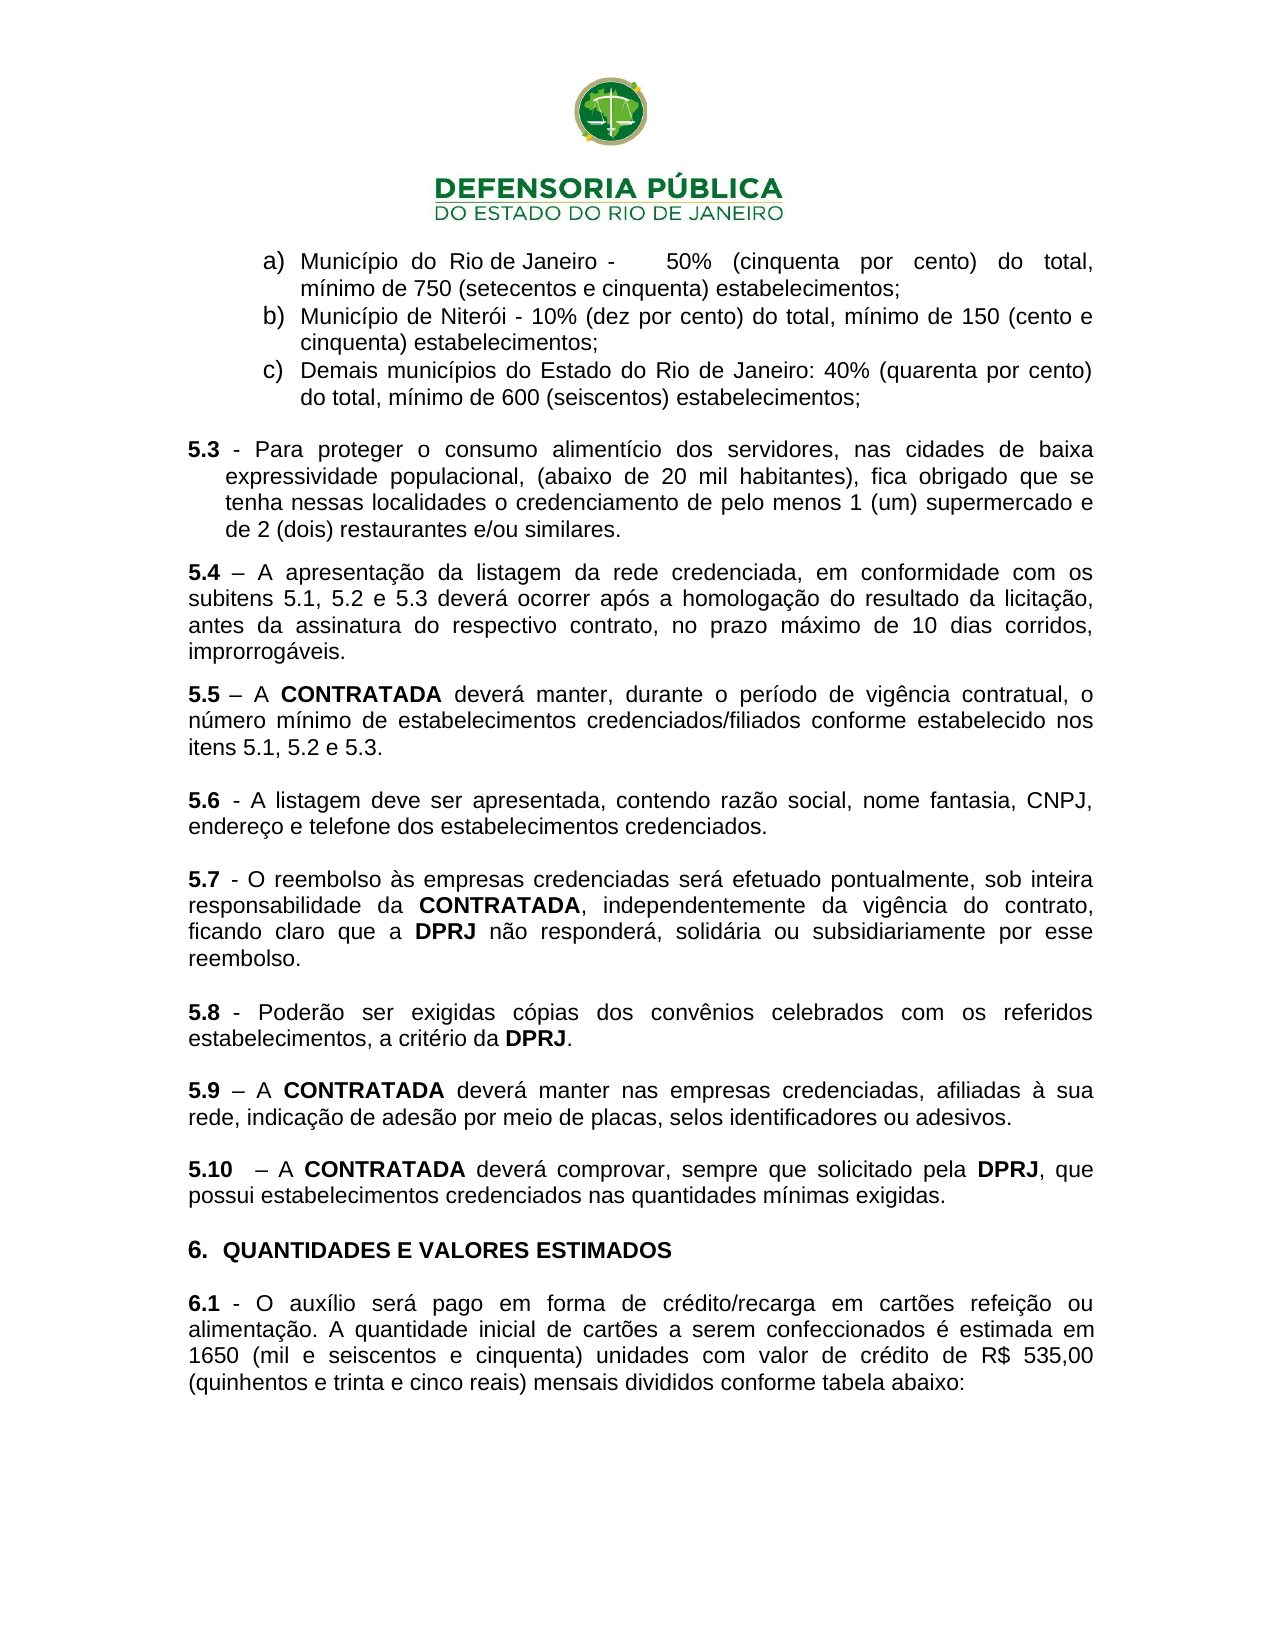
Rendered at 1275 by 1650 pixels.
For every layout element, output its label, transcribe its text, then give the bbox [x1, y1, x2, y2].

list - O reembolso às empresas credenciadas será efetuado pontualmente, sob inteira responsabilidade da CONTRATADA, independentemente da vigência do contrato, ficando claro que a DPRJ não responderá, solidária ou subsidiariamente por esse reembolso. [188, 866, 1094, 971]
picture [428, 164, 786, 222]
list – A apresentação da listagem da rede credenciada, em conformidade com os subitens 5.1, 5.2 e 5.3 deverá ocorrer após a homologação do resultado da licitação, antes da assinatura do respectivo contrato, no prazo máximo de 10 dias corridos, improrrogáveis. [188, 559, 1094, 664]
subtitle QUANTIDADES E VALORES ESTIMADOS [188, 1235, 1237, 1264]
list – A CONTRATADA deverá manter, durante o período de vigência contratual, o número mínimo de estabelecimentos credenciados/filiados conforme estabelecido nos itens 5.1, 5.2 e 5.3. [188, 681, 1094, 760]
list Demais municípios do Estado do Rio de Janeiro: 40% (quarenta por cento) do total, mínimo de 600 (seiscentos) estabelecimentos; [263, 356, 1093, 410]
list - Poderão ser exigidas cópias dos convênios celebrados com os referidos estabelecimentos, a critério da DPRJ. [188, 998, 1093, 1051]
list Município de Niterói - 10% (dez por cento) do total, mínimo de 150 (cento e cinquenta) estabelecimentos; [263, 302, 1094, 356]
list Município do Rio de Janeiro - 50% (cinquenta por cento) do total, mínimo de 750 (setecentos e cinquenta) estabelecimentos; [263, 247, 1094, 301]
list - O auxílio será pago em forma de crédito/recarga em cartões refeição ou alimentação. A quantidade inicial de cartões a serem confeccionados é estimada em 1650 (mil e seiscentos e cinquenta) unidades com valor de crédito de R$ 535,00 (quinhentos e trinta e cinco reais) mensais divididos conforme tabela abaixo: [188, 1290, 1095, 1395]
list - A listagem deve ser apresentada, contendo razão social, nome fantasia, CNPJ, endereço e telefone dos estabelecimentos credenciados. [188, 787, 1094, 839]
list - Para proteger o consumo alimentício dos servidores, nas cidades de baixa expressividade populacional, (abaixo de 20 mil habitantes), fica obrigado que se tenha nessas localidades o credenciamento de pelo menos 1 (um) supermercado e de 2 (dois) restaurantes e/ou similares. [188, 436, 1094, 542]
list – A CONTRATADA deverá manter nas empresas credenciadas, afiliadas à sua rede, indicação de adesão por meio de placas, selos identificadores ou adesivos. [188, 1077, 1094, 1130]
list – A CONTRATADA deverá comprovar, sempre que solicitado pela DPRJ, que possui estabelecimentos credenciados nas quantidades mínimas exigidas. [188, 1156, 1094, 1208]
picture [571, 76, 648, 147]
